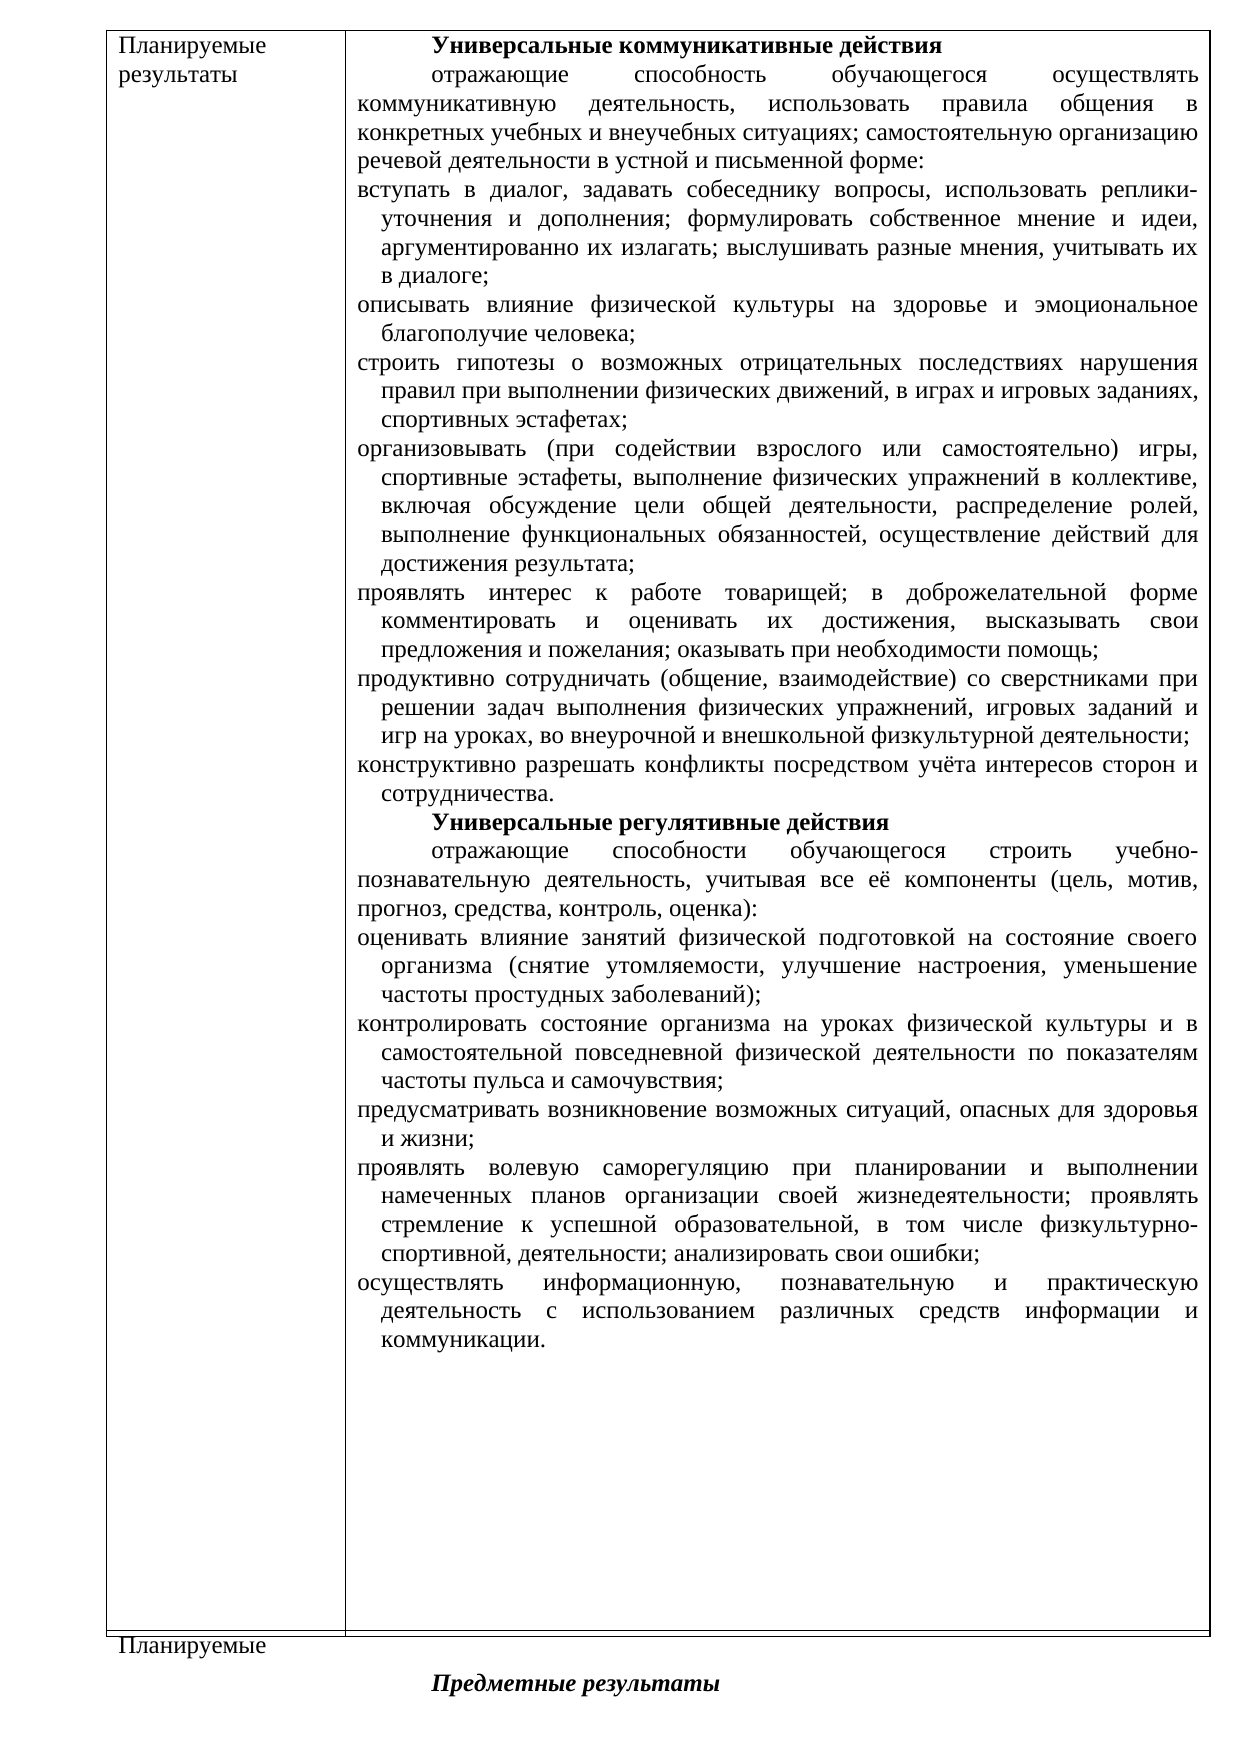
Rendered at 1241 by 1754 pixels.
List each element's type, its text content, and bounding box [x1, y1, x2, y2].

table_header Планируемые результаты [107, 31, 345, 1629]
table_header Универсальные коммуникативные действия отражающие способность обучающегося осуществлять коммуникативную деятельность, использовать правила общения в конкретных учебных и внеучебных ситуациях; самостоятельную организацию речевой деятельности в устной и письменной форме: вступать в диалог, задавать собеседнику вопросы, использовать реплики-уточнения и дополнения; формулировать собственное мнение и идеи, аргументированно их излагать; выслушивать разные мнения, учитывать их в диалоге; описывать влияние физической культуры на здоровье и эмоциональное благополучие человека; строить гипотезы о возможных отрицательных последствиях нарушения правил при выполнении физических движений, в играх и игровых заданиях, спортивных эстафетах; организовывать (при содействии взрослого или самостоятельно) игры, спортивные эстафеты, выполнение физических упражнений в коллективе, включая обсуждение цели общей деятельности, распределение ролей, выполнение функциональных обязанностей, осуществление действий для достижения результата; проявлять интерес к работе товарищей; в доброжелательной форме комментировать и оценивать их достижения, высказывать свои предложения и пожелания; оказывать при необходимости помощь; продуктивно сотрудничать (общение, взаимодействие) со сверстниками при решении задач выполнения физических упражнений, игровых заданий и игр на уроках, во внеурочной и внешкольной физкультурной деятельности; конструктивно разрешать конфликты посредством учёта интересов сторон и сотрудничества. Универсальные регулятивные действия отражающие способности обучающегося строить учебно-познавательную деятельность, учитывая все её компоненты (цель, мотив, прогноз, средства, контроль, оценка): оценивать влияние занятий физической подготовкой на состояние своего организма (снятие утомляемости, улучшение настроения, уменьшение частоты простудных заболеваний); контролировать состояние организма на уроках физической культуры и в самостоятельной повседневной физической деятельности по показателям частоты пульса и самочувствия; предусматривать возникновение возможных ситуаций, опасных для здоровья и жизни; проявлять волевую саморегуляцию при планировании и выполнении намеченных планов организации своей жизнедеятельности; проявлять стремление к успешной образовательной, в том числе физкультурно-спортивной, деятельности; анализировать свои ошибки; осуществлять информационную, познавательную и практическую деятельность с использованием различных средств информации и коммуникации. [346, 31, 1209, 1629]
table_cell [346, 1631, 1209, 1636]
